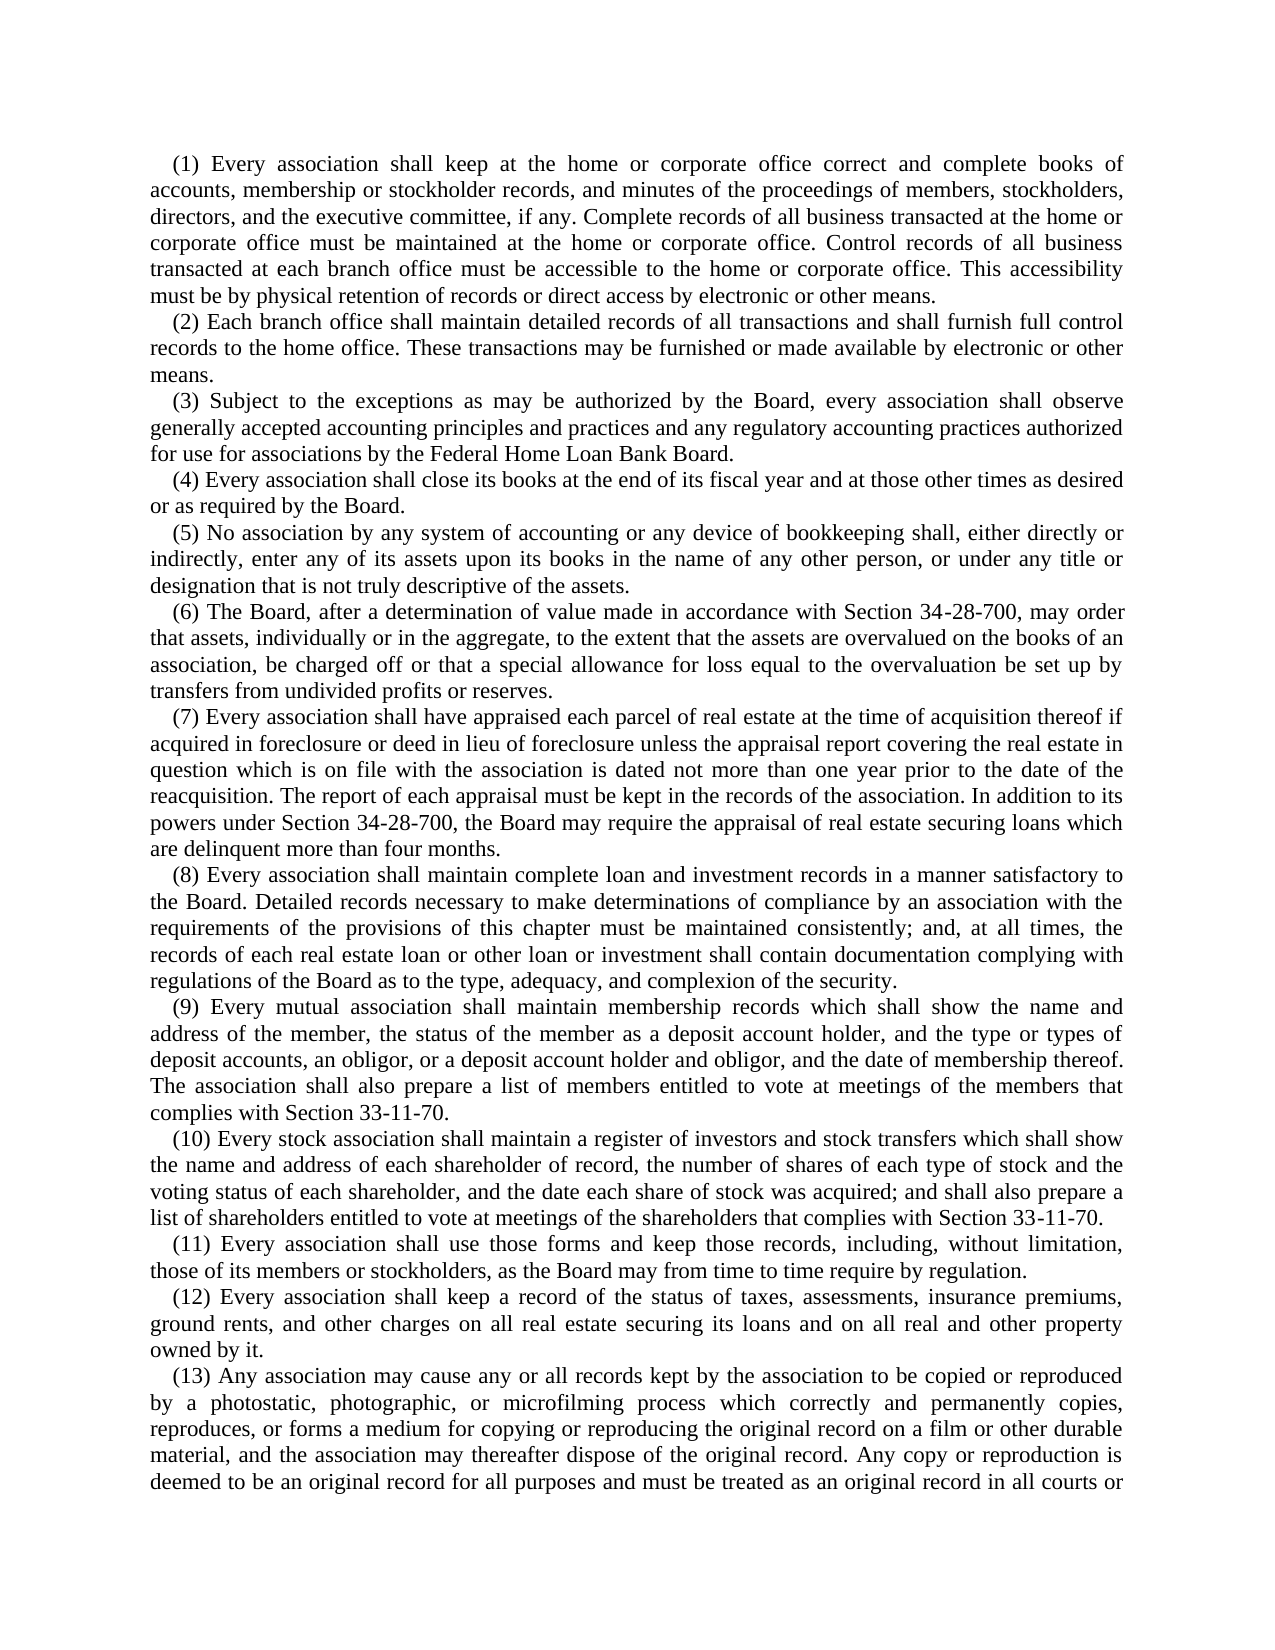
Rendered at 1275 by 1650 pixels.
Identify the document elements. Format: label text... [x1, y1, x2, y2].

text (1) Every association shall keep at the home or corporate office correct and complete books of accounts, membership or stockholder records, and minutes of the proceedings of members, stockholders, directors, and the executive committee, if any. Complete records of all business transacted at the home or corporate office must be maintained at the home or corporate office. Control records of all business transacted at each branch office must be accessible to the home or corporate office. This accessibility must be by physical retention of records or direct access by electronic or other means. [150, 150, 1125, 308]
text (10) Every stock association shall maintain a register of investors and stock transfers which shall show the name and address of each shareholder of record, the number of shares of each type of stock and the voting status of each shareholder, and the date each share of stock was acquired; and shall also prepare a list of shareholders entitled to vote at meetings of the shareholders that complies with Section 33-11-70. [150, 1125, 1125, 1231]
text (5) No association by any system of accounting or any device of bookkeeping shall, either directly or indirectly, enter any of its assets upon its books in the name of any other person, or under any title or designation that is not truly descriptive of the assets. [150, 519, 1125, 598]
text (6) The Board, after a determination of value made in accordance with Section 34-28-700, may order that assets, individually or in the aggregate, to the extent that the assets are overvalued on the books of an association, be charged off or that a special allowance for loss equal to the overvaluation be set up by transfers from undivided profits or reserves. [150, 598, 1125, 703]
text (3) Subject to the exceptions as may be authorized by the Board, every association shall observe generally accepted accounting principles and practices and any regulatory accounting practices authorized for use for associations by the Federal Home Loan Bank Board. [150, 387, 1125, 466]
text (9) Every mutual association shall maintain membership records which shall show the name and address of the member, the status of the member as a deposit account holder, and the type or types of deposit accounts, an obligor, or a deposit account holder and obligor, and the date of membership thereof. The association shall also prepare a list of members entitled to vote at meetings of the members that complies with Section 33-11-70. [150, 993, 1125, 1125]
text (7) Every association shall have appraised each parcel of real estate at the time of acquisition thereof if acquired in foreclosure or deed in lieu of foreclosure unless the appraisal report covering the real estate in question which is on file with the association is dated not more than one year prior to the date of the reacquisition. The report of each appraisal must be kept in the records of the association. In addition to its powers under Section 34-28-700, the Board may require the appraisal of real estate securing loans which are delinquent more than four months. [150, 703, 1125, 862]
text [150, 1362, 1125, 1494]
text (2) Each branch office shall maintain detailed records of all transactions and shall furnish full control records to the home office. These transactions may be furnished or made available by electronic or other means. [150, 308, 1125, 387]
text (8) Every association shall maintain complete loan and investment records in a manner satisfactory to the Board. Detailed records necessary to make determinations of compliance by an association with the requirements of the provisions of this chapter must be maintained consistently; and, at all times, the records of each real estate loan or other loan or investment shall contain documentation complying with regulations of the Board as to the type, adequacy, and complexion of the security. [150, 862, 1125, 993]
text (12) Every association shall keep a record of the status of taxes, assessments, insurance premiums, ground rents, and other charges on all real estate securing its loans and on all real and other property owned by it. [150, 1283, 1125, 1362]
text (4) Every association shall close its books at the end of its fiscal year and at those other times as desired or as required by the Board. [150, 466, 1125, 519]
text (11) Every association shall use those forms and keep those records, including, without limitation, those of its members or stockholders, as the Board may from time to time require by regulation. [150, 1231, 1125, 1283]
